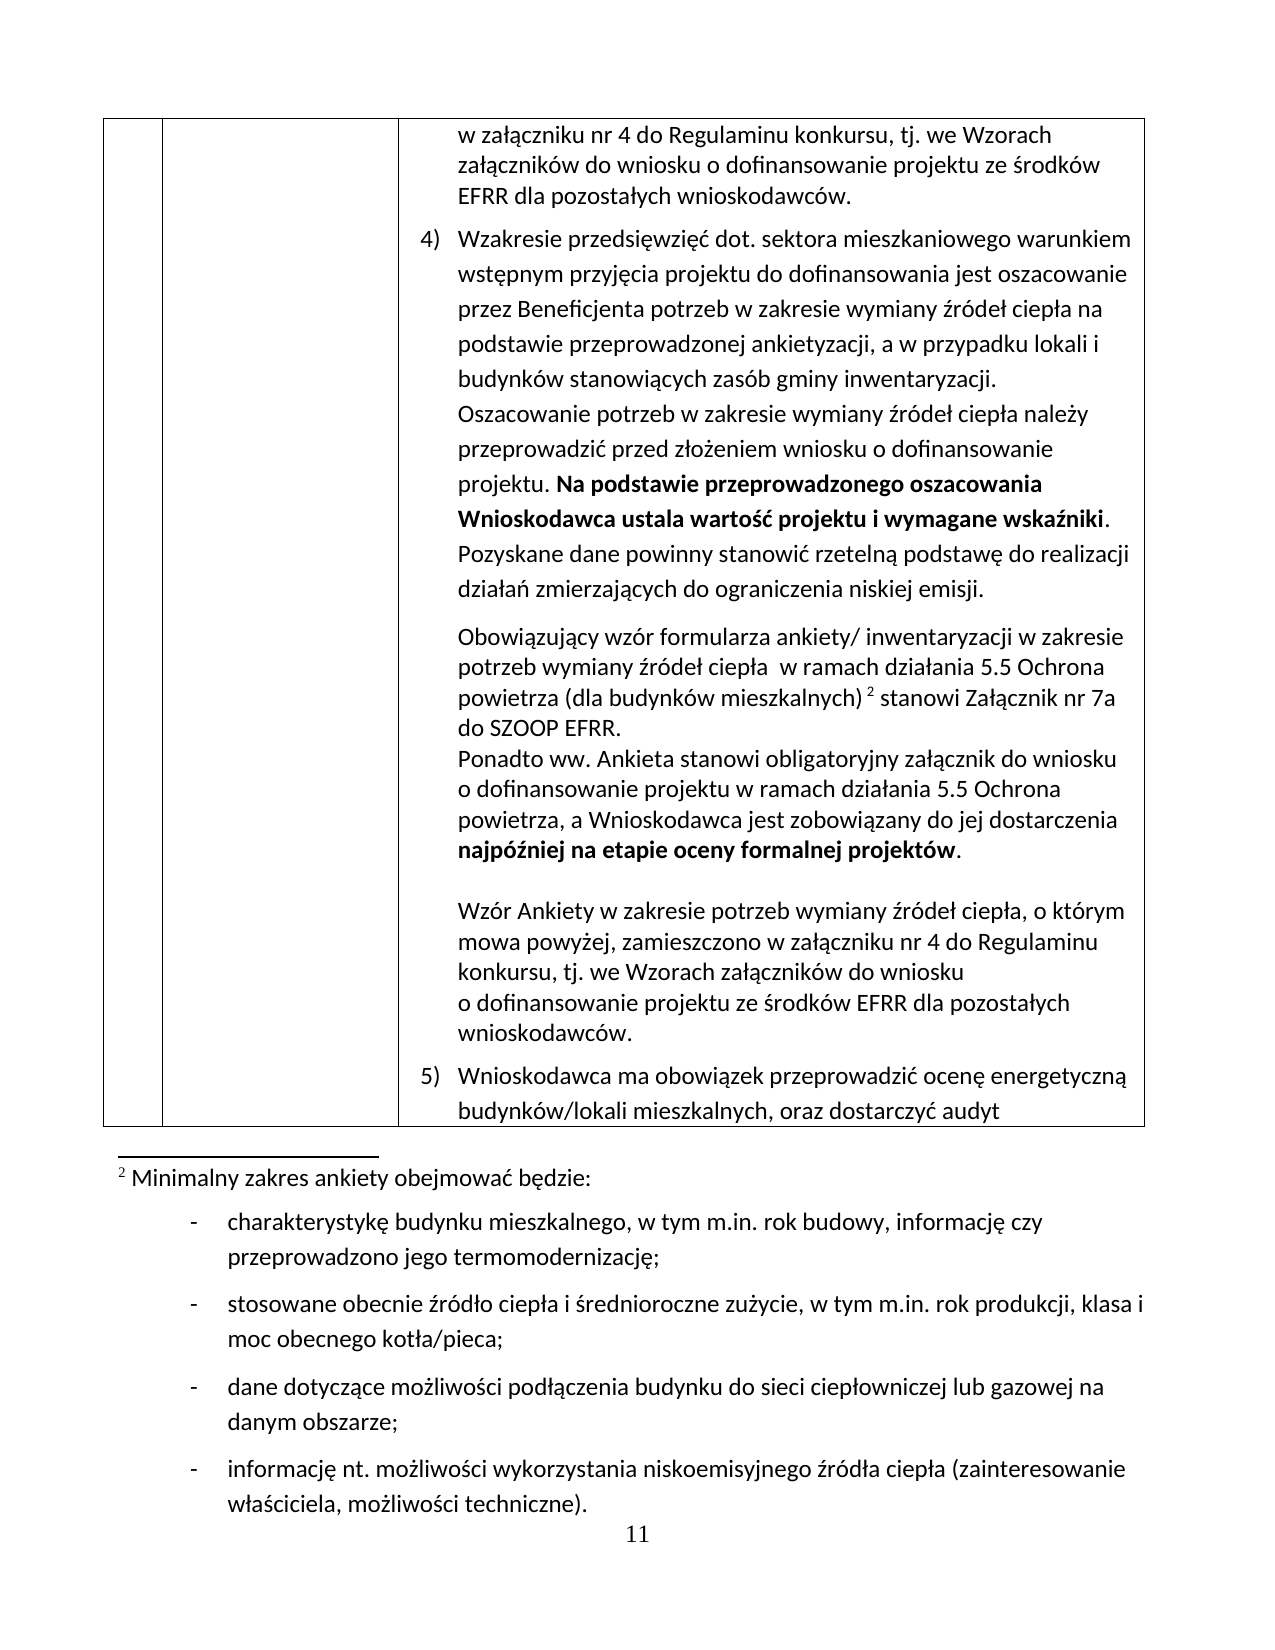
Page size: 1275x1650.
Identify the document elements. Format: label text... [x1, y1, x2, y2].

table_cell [163, 119, 398, 1126]
table_cell 4 [104, 119, 162, 1126]
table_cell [399, 119, 1144, 1126]
